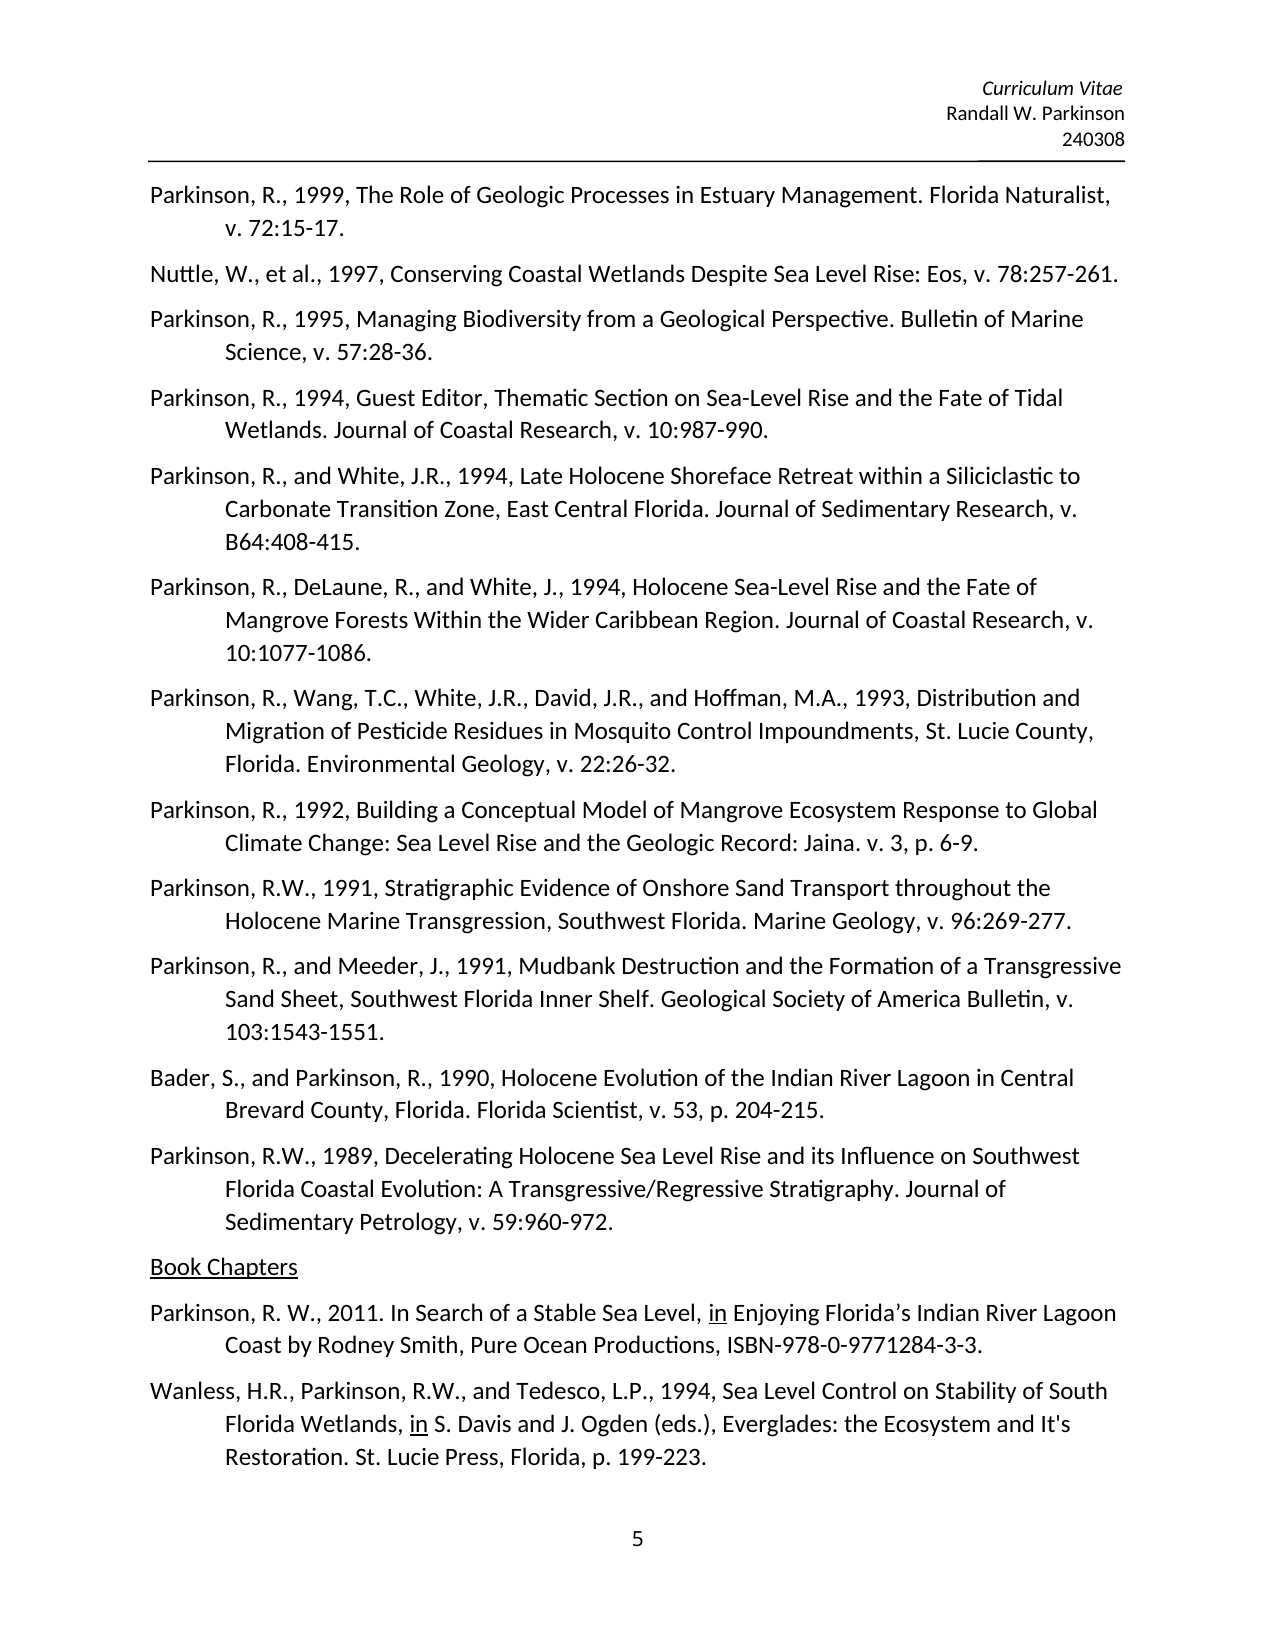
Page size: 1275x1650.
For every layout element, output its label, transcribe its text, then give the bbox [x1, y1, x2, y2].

text Parkinson, R., and White, J.R., 1994, Late Holocene Shoreface Retreat within a Siliciclastic to Carbonate Transition Zone, East Central Florida. Journal of Sedimentary Research, v. B64:408-415. [150, 460, 1125, 556]
text Parkinson, R., and Meeder, J., 1991, Mudbank Destruction and the Formation of a Transgressive Sand Sheet, Southwest Florida Inner Shelf. Geological Society of America Bulletin, v. 103:1543-1551. [150, 951, 1125, 1047]
text Bader, S., and Parkinson, R., 1990, Holocene Evolution of the Indian River Lagoon in Central Brevard County, Florida. Florida Scientist, v. 53, p. 204-215. [150, 1062, 1125, 1125]
text Parkinson, R., Wang, T.C., White, J.R., David, J.R., and Hoffman, M.A., 1993, Distribution and Migration of Pesticide Residues in Mosquito Control Impoundments, St. Lucie County, Florida. Environmental Geology, v. 22:26-32. [150, 683, 1125, 779]
text Parkinson, R., DeLaune, R., and White, J., 1994, Holocene Sea-Level Rise and the Fate of Mangrove Forests Within the Wider Caribbean Region. Journal of Coastal Research, v. 10:1077-1086. [150, 571, 1125, 668]
text Parkinson, R.W., 1989, Decelerating Holocene Sea Level Rise and its Influence on Southwest Florida Coastal Evolution: A Transgressive/Regressive Stratigraphy. Journal of Sedimentary Petrology, v. 59:960-972. [150, 1140, 1125, 1236]
text Book Chapters [150, 1251, 1125, 1282]
text Parkinson, R. W., 2011. In Search of a Stable Sea Level, in Enjoying Florida’s Indian River Lagoon Coast by Rodney Smith, Pure Ocean Productions, ISBN-978-0-9771284-3-3. [150, 1297, 1125, 1360]
text Parkinson, R.W., 1991, Stratigraphic Evidence of Onshore Sand Transport throughout the Holocene Marine Transgression, Southwest Florida. Marine Geology, v. 96:269-277. [150, 872, 1125, 936]
text Parkinson, R., 1992, Building a Conceptual Model of Mangrove Ecosystem Response to Global Climate Change: Sea Level Rise and the Geologic Record: Jaina. v. 3, p. 6-9. [150, 794, 1125, 857]
text Parkinson, R., 1995, Managing Biodiversity from a Geological Perspective. Bulletin of Marine Science, v. 57:28-36. [150, 303, 1125, 367]
text Nuttle, W., et al., 1997, Conserving Coastal Wetlands Despite Sea Level Rise: Eos, v. 78:257-261. [150, 258, 1125, 288]
text Parkinson, R., 1994, Guest Editor, Thematic Section on Sea-Level Rise and the Fate of Tidal Wetlands. Journal of Coastal Research, v. 10:987-990. [150, 382, 1125, 445]
text Wanless, H.R., Parkinson, R.W., and Tedesco, L.P., 1994, Sea Level Control on Stability of South Florida Wetlands, in S. Davis and J. Ogden (eds.), Everglades: the Ecosystem and It's Restoration. St. Lucie Press, Florida, p. 199-223. [150, 1375, 1125, 1471]
text Parkinson, R., 1999, The Role of Geologic Processes in Estuary Management. Florida Naturalist, v. 72:15-17. [150, 180, 1125, 243]
